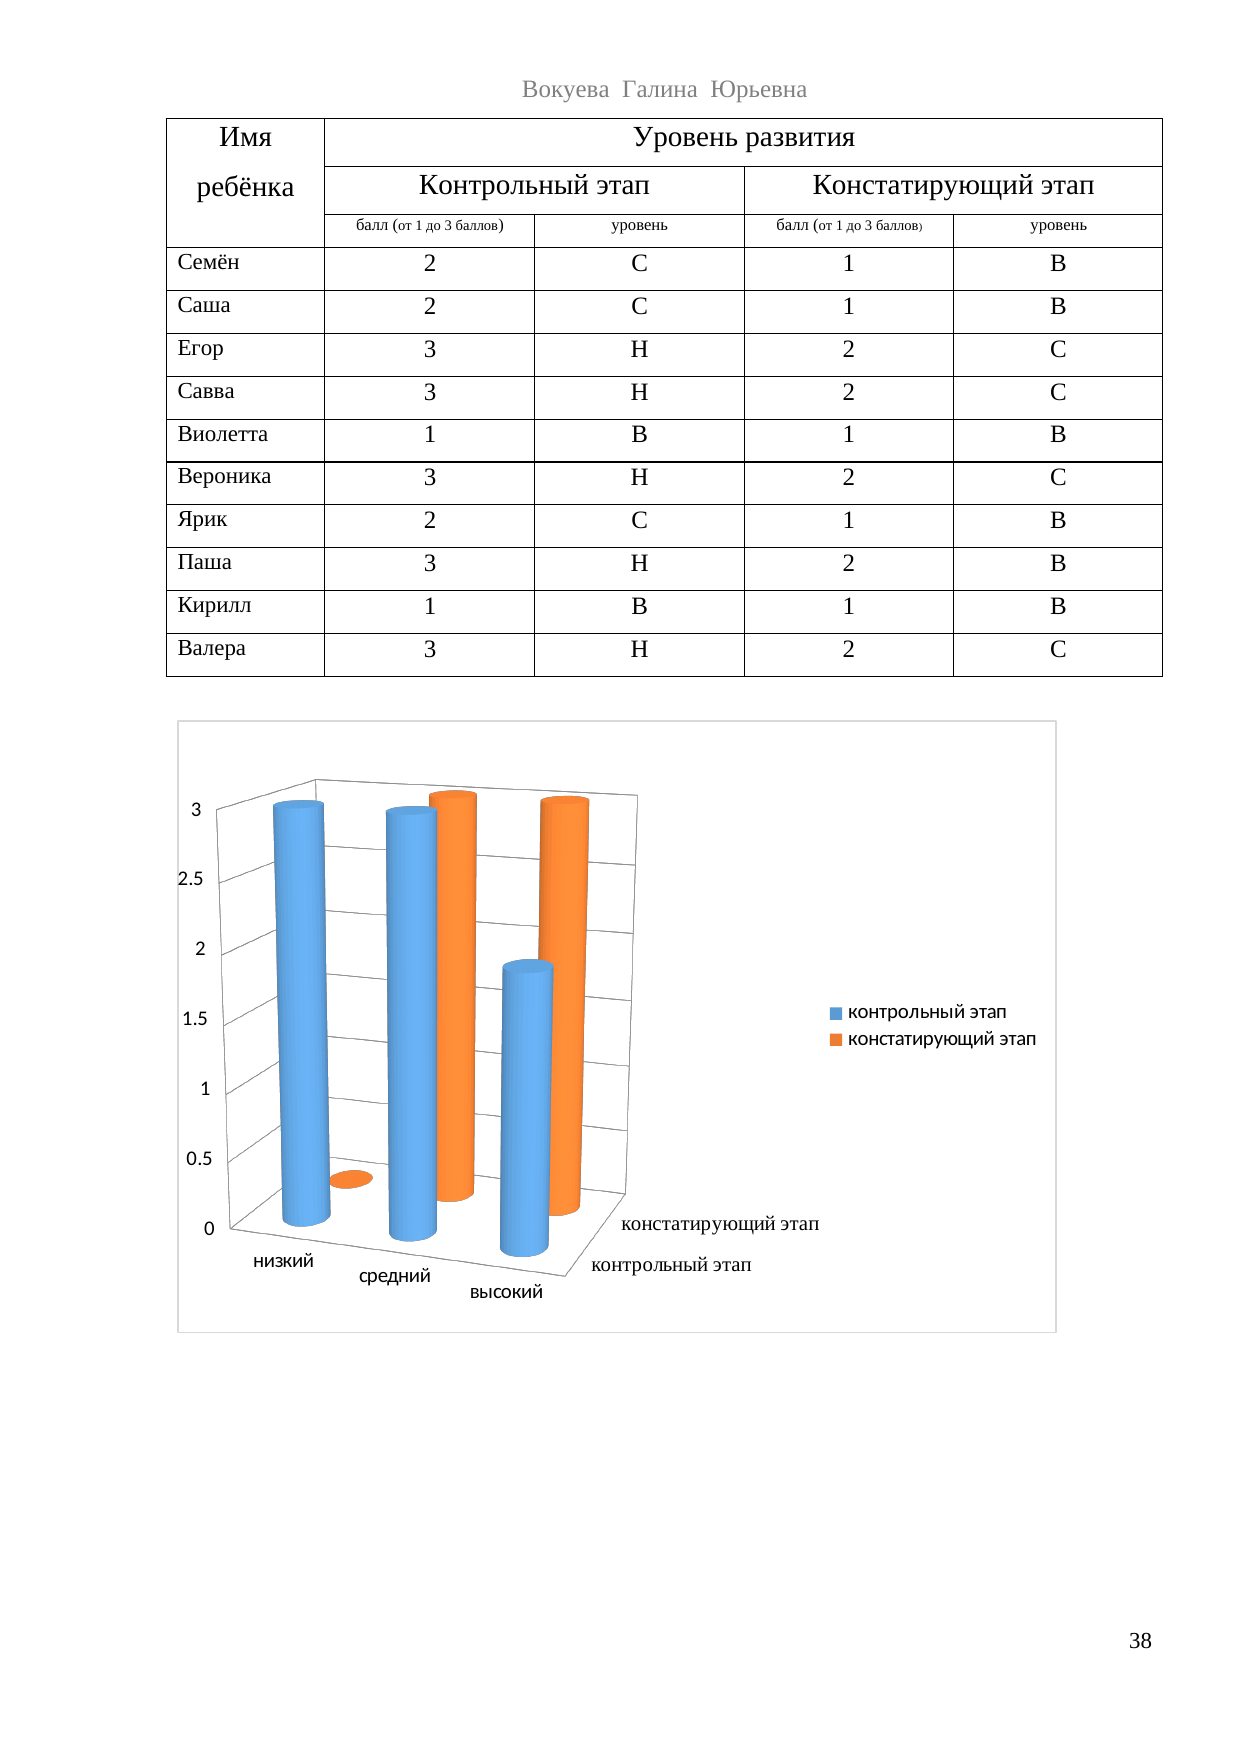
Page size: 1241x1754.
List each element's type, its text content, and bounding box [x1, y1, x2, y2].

table_cell 2 [325, 505, 534, 547]
table_cell С [954, 463, 1162, 504]
table_cell Семён [167, 248, 324, 290]
table_cell 3 [325, 334, 534, 376]
table_cell В [954, 248, 1162, 290]
table_cell Констатирующий этап [745, 167, 1162, 213]
table_cell 2 [325, 291, 534, 333]
table_cell 3 [325, 377, 534, 418]
table_cell 1 [325, 420, 534, 461]
table_cell В [954, 291, 1162, 333]
table_cell 1 [745, 591, 953, 633]
table_cell С [954, 634, 1162, 676]
table_cell Н [535, 334, 744, 376]
table_cell Кирилл [167, 591, 324, 633]
table_header Уровень развития [325, 119, 1162, 166]
table_cell Ярик [167, 505, 324, 547]
table_cell С [954, 334, 1162, 376]
table_cell С [954, 377, 1162, 418]
table_cell уровень [954, 215, 1162, 247]
table_cell 3 [325, 634, 534, 676]
table_cell С [535, 291, 744, 333]
table_cell Егор [167, 334, 324, 376]
table_cell Н [535, 377, 744, 418]
table_cell уровень [535, 215, 744, 247]
table_header Имя ребёнка [167, 119, 324, 247]
table_cell 1 [745, 248, 953, 290]
table_cell С [535, 248, 744, 290]
table_cell В [954, 548, 1162, 590]
table_cell Савва [167, 377, 324, 418]
table_cell 2 [745, 377, 953, 418]
table_cell балл (от 1 до 3 баллов) [745, 215, 953, 247]
table_cell 1 [745, 291, 953, 333]
table_cell 1 [325, 591, 534, 633]
table_cell С [535, 505, 744, 547]
table_cell Виолетта [167, 420, 324, 461]
table_cell Саша [167, 291, 324, 333]
table_cell Паша [167, 548, 324, 590]
table_cell Вероника [167, 463, 324, 504]
table_cell 2 [745, 548, 953, 590]
table_cell Н [535, 548, 744, 590]
table_cell 3 [325, 463, 534, 504]
table_cell 1 [745, 420, 953, 461]
table_cell 2 [745, 334, 953, 376]
table_cell балл (от 1 до 3 баллов) [325, 215, 534, 247]
table_cell В [954, 505, 1162, 547]
table_cell Валера [167, 634, 324, 676]
table_cell 2 [745, 463, 953, 504]
table_cell Контрольный этап [325, 167, 744, 213]
table_cell Н [535, 463, 744, 504]
table_cell В [535, 591, 744, 633]
table_cell 1 [745, 505, 953, 547]
table_cell 2 [745, 634, 953, 676]
table_cell В [954, 591, 1162, 633]
table_cell 3 [325, 548, 534, 590]
table_cell 2 [325, 248, 534, 290]
table_cell В [535, 420, 744, 461]
table_cell Н [535, 634, 744, 676]
table_cell В [954, 420, 1162, 461]
